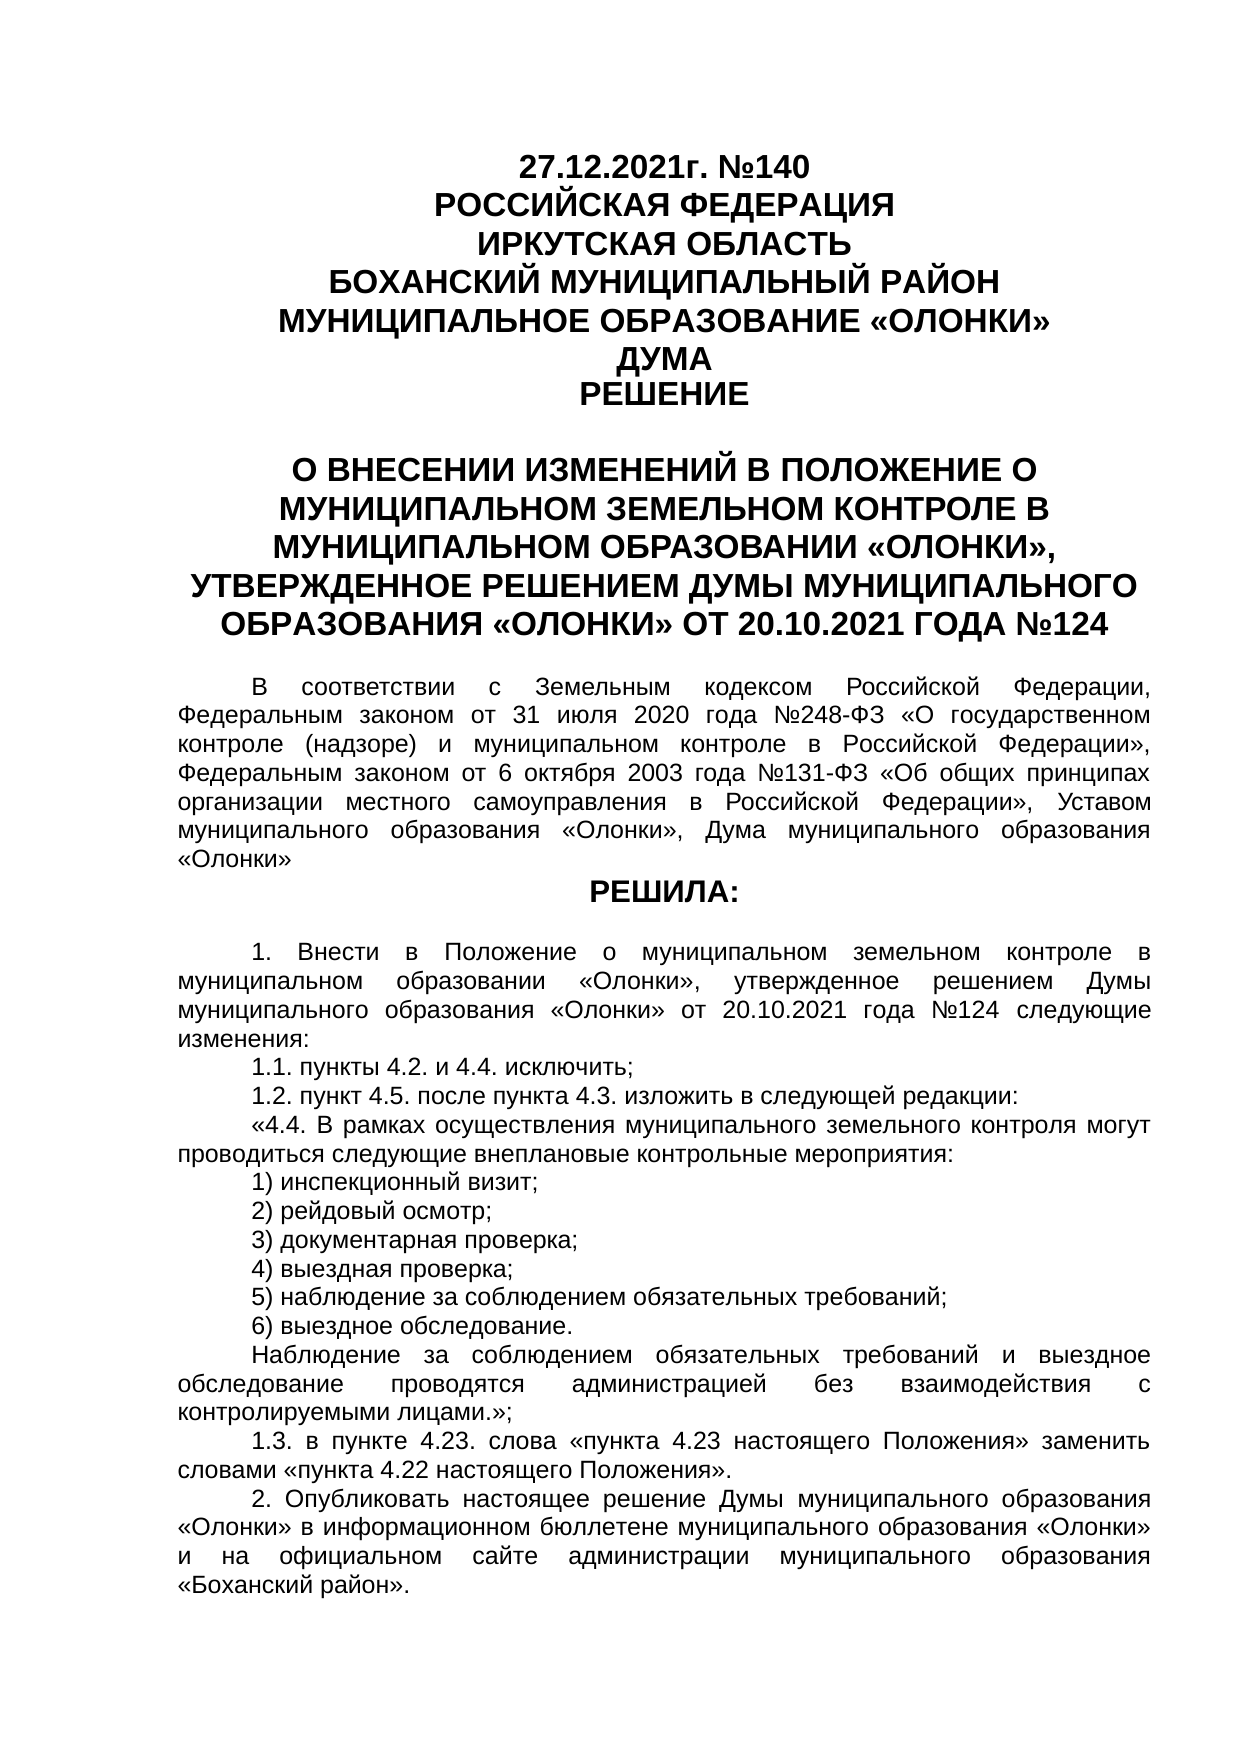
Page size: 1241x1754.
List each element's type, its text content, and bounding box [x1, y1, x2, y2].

text 1.3. в пункте 4.23. слова «пункта 4.23 настоящего Положения» заменить словами «пункта 4.22 настоящего Положения». [177, 1426, 1152, 1484]
text 2. Опубликовать настоящее решение Думы муниципального образования «Олонки» в информационном бюллетене муниципального образования «Олонки» и на официальном сайте администрации муниципального образования «Боханский район». [177, 1484, 1152, 1599]
text 2) рейдовый осмотр; [177, 1196, 1152, 1225]
text РЕШЕНИЕ [177, 377, 1152, 412]
text ИРКУТСКАЯ ОБЛАСТЬ [177, 224, 1152, 262]
text МУНИЦИПАЛЬНОЕ ОБРАЗОВАНИЕ «ОЛОНКИ» [177, 301, 1152, 339]
text 3) документарная проверка; [177, 1225, 1152, 1254]
text БОХАНСКИЙ МУНИЦИПАЛЬНЫЙ РАЙОН [177, 262, 1152, 301]
text 1) инспекционный визит; [177, 1167, 1152, 1196]
text 1. Внести в Положение о муниципальном земельном контроле в муниципальном образовании «Олонки», утвержденное решением Думы муниципального образования «Олонки» от 20.10.2021 года №124 следующие изменения: [177, 937, 1152, 1052]
text ДУМА [177, 339, 1152, 377]
text РЕШИЛА: [177, 873, 1152, 909]
text 5) наблюдение за соблюдением обязательных требований; [177, 1282, 1152, 1311]
text В соответствии с Земельным кодексом Российской Федерации, Федеральным законом от 31 июля 2020 года №248-ФЗ «О государственном контроле (надзоре) и муниципальном контроле в Российской Федерации», Федеральным законом от 6 октября 2003 года №131-ФЗ «Об общих принципах организации местного самоуправления в Российской Федерации», Уставом муниципального образования «Олонки», Дума муниципального образования «Олонки» [177, 671, 1152, 873]
text «4.4. В рамках осуществления муниципального земельного контроля могут проводиться следующие внеплановые контрольные мероприятия: [177, 1110, 1152, 1167]
text 6) выездное обследование. [177, 1311, 1152, 1340]
text 4) выездная проверка; [177, 1254, 1152, 1282]
text РОССИЙСКАЯ ФЕДЕРАЦИЯ [177, 185, 1152, 224]
text Наблюдение за соблюдением обязательных требований и выездное обследование проводятся администрацией без взаимодействия с контролируемыми лицами.»; [177, 1340, 1152, 1426]
text 27.12.2021г. №140 [177, 147, 1152, 185]
text 1.1. пункты 4.2. и 4.4. исключить; [177, 1052, 1152, 1081]
text О ВНЕСЕНИИ ИЗМЕНЕНИЙ В ПОЛОЖЕНИЕ О МУНИЦИПАЛЬНОМ ЗЕМЕЛЬНОМ КОНТРОЛЕ В МУНИЦИПАЛЬНОМ ОБРАЗОВАНИИ «ОЛОНКИ», УТВЕРЖДЕННОЕ РЕШЕНИЕМ ДУМЫ МУНИЦИПАЛЬНОГО ОБРАЗОВАНИЯ «ОЛОНКИ» ОТ 20.10.2021 ГОДА №124 [177, 451, 1152, 643]
text 1.2. пункт 4.5. после пункта 4.3. изложить в следующей редакции: [177, 1081, 1152, 1110]
